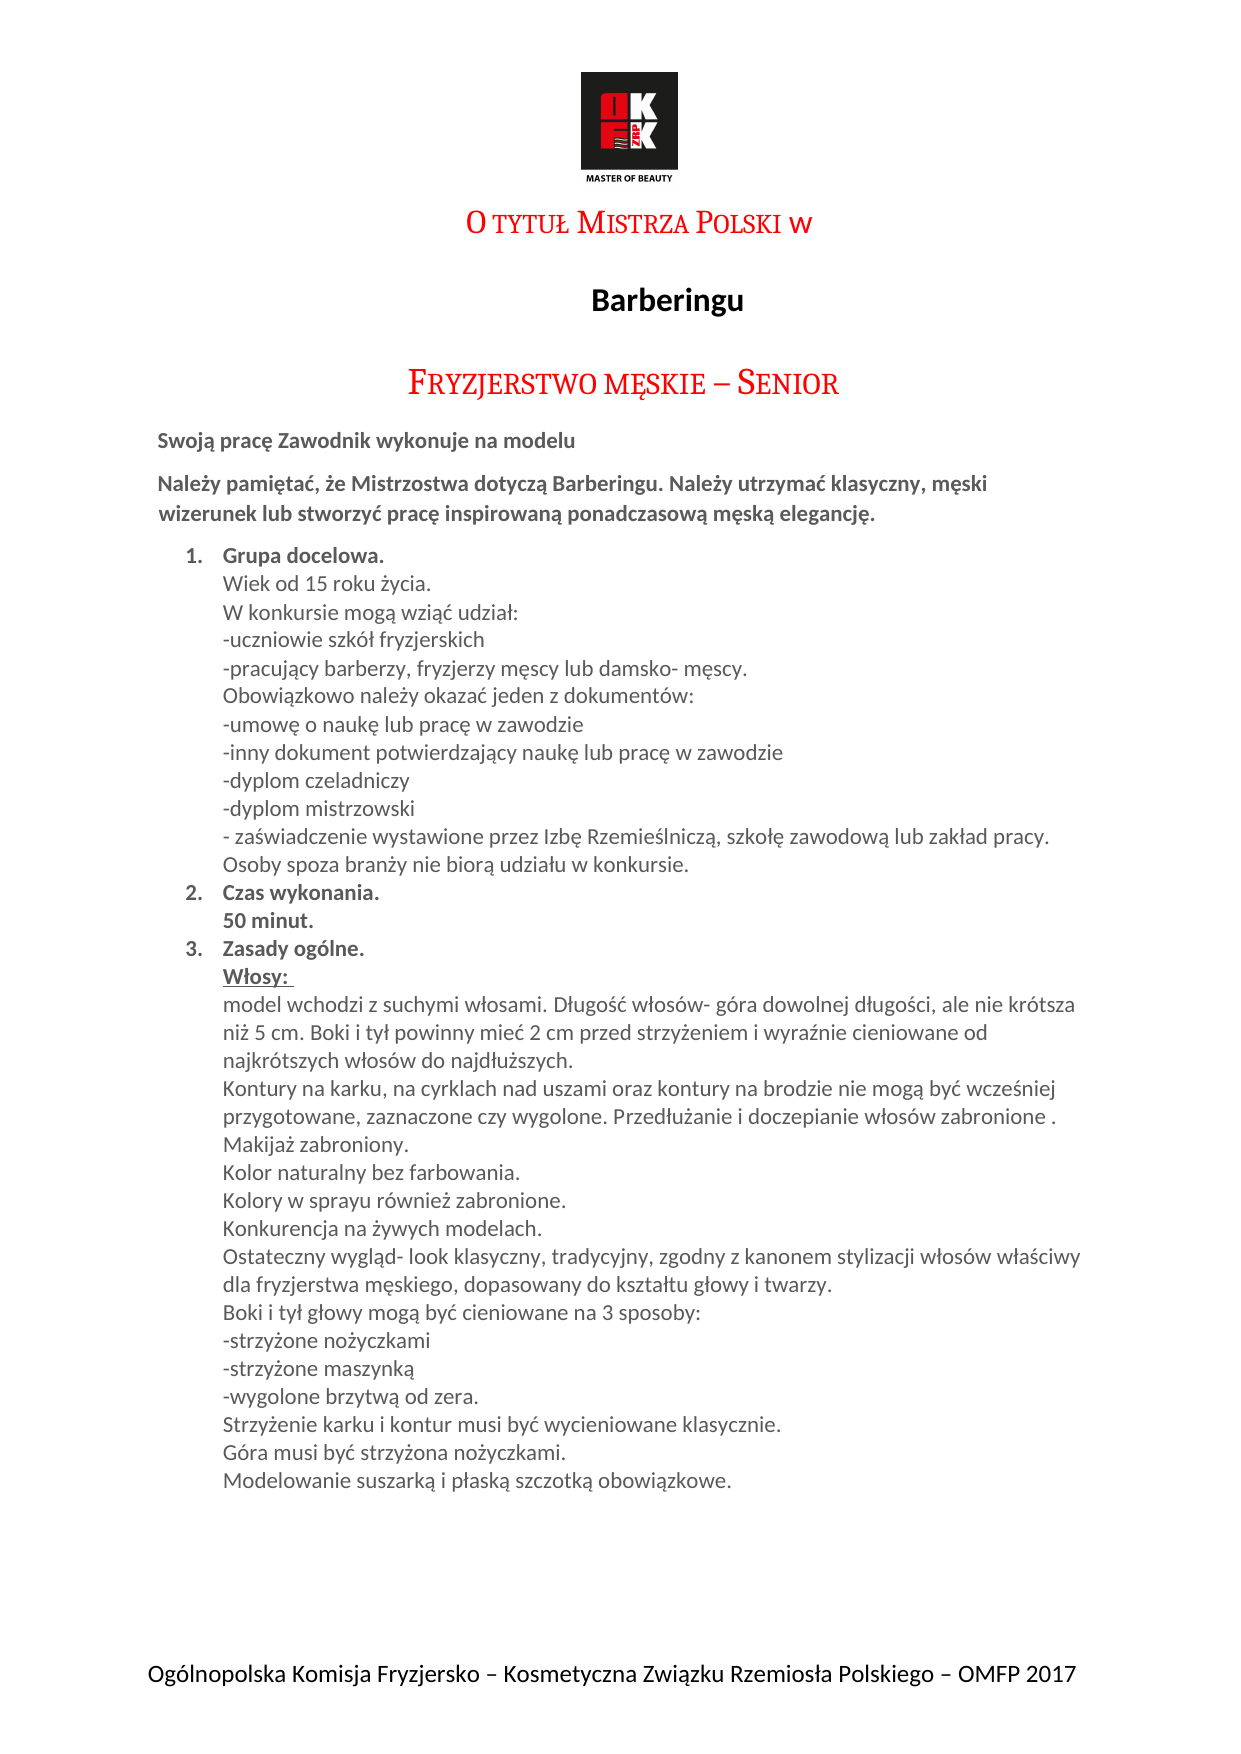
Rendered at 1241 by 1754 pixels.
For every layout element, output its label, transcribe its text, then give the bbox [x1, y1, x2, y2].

text 50 minut. [223, 906, 1087, 934]
text Ostateczny wygląd- look klasyczny, tradycyjny, zgodny z kanonem stylizacji włosów właściwy dla fryzjerstwa męskiego, dopasowany do kształtu głowy i twarzy. [223, 1242, 1087, 1298]
text FRYZJERSTWO MĘSKIE – SENIOR [159, 361, 1087, 404]
text Konkurencja na żywych modelach. [223, 1214, 1087, 1242]
text Makijaż zabroniony. [223, 1130, 1087, 1158]
list Czas wykonania. [185, 878, 1087, 906]
text Włosy: [223, 962, 1087, 990]
text Należy pamiętać, że Mistrzostwa dotyczą Barberingu. Należy utrzymać klasyczny, męski wizerunek lub stworzyć pracę inspirowaną ponadczasową męską elegancję. [157, 469, 1087, 527]
text Modelowanie suszarką i płaską szczotką obowiązkowe. [223, 1466, 1087, 1494]
text -umowę o naukę lub pracę w zawodzie [223, 710, 1087, 738]
list Zasady ogólne. [185, 934, 1087, 962]
text - zaświadczenie wystawione przez Izbę Rzemieślniczą, szkołę zawodową lub zakład pracy. [223, 822, 1087, 850]
text O TYTUŁ MISTRZA POLSKI w Barberingu [446, 201, 832, 319]
text -pracujący barberzy, fryzjerzy męscy lub damsko- męscy. [223, 654, 1087, 682]
picture [581, 72, 678, 187]
text -dyplom mistrzowski [223, 794, 1087, 822]
text Wiek od 15 roku życia. [223, 569, 1087, 598]
text Kolor naturalny bez farbowania. [223, 1158, 1087, 1186]
text W konkursie mogą wziąć udział: [223, 598, 1087, 626]
text Góra musi być strzyżona nożyczkami. [223, 1438, 1087, 1466]
text Osoby spoza branży nie biorą udziału w konkursie. [223, 850, 1087, 878]
text -strzyżone maszynką [223, 1354, 1087, 1382]
text Swoją pracę Zawodnik wykonuje na modelu [157, 426, 1087, 454]
text Strzyżenie karku i kontur musi być wycieniowane klasycznie. [223, 1410, 1087, 1438]
text Boki i tył głowy mogą być cieniowane na 3 sposoby: [223, 1298, 1087, 1326]
text -uczniowie szkół fryzjerskich [223, 626, 1087, 654]
text Kontury na karku, na cyrklach nad uszami oraz kontury na brodzie nie mogą być wcześniej przygotowane, zaznaczone czy wygolone. Przedłużanie i doczepianie włosów zabronione . [223, 1074, 1087, 1130]
text Kolory w sprayu również zabronione. [223, 1186, 1087, 1214]
list Grupa docelowa. [185, 542, 1087, 569]
text -inny dokument potwierdzający naukę lub pracę w zawodzie [223, 738, 1087, 766]
text -wygolone brzytwą od zera. [223, 1382, 1087, 1410]
text -strzyżone nożyczkami [223, 1326, 1087, 1354]
text Obowiązkowo należy okazać jeden z dokumentów: [223, 682, 1087, 710]
text -dyplom czeladniczy [223, 766, 1087, 794]
text model wchodzi z suchymi włosami. Długość włosów- góra dowolnej długości, ale nie krótsza niż 5 cm. Boki i tył powinny mieć 2 cm przed strzyżeniem i wyraźnie cieniowane od najkrótszych włosów do najdłuższych. [223, 990, 1087, 1074]
